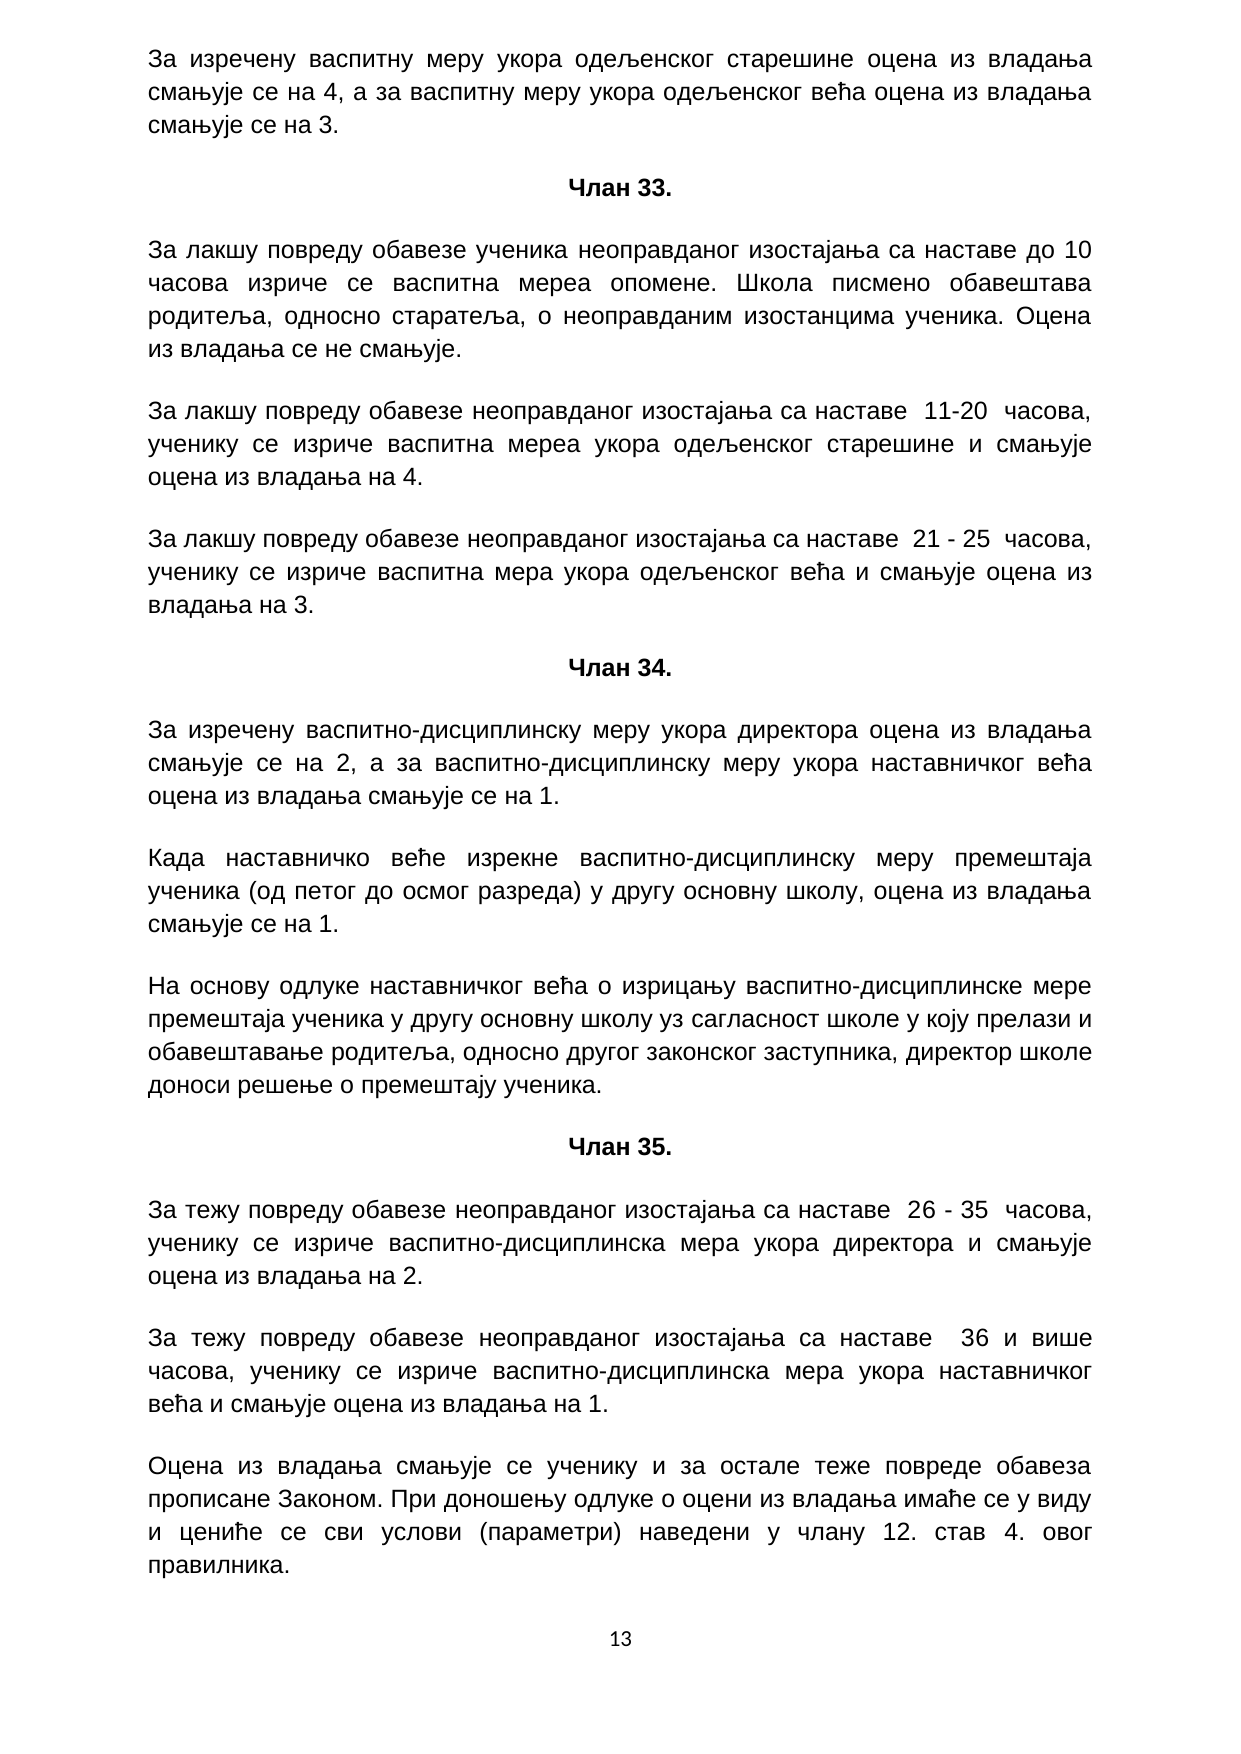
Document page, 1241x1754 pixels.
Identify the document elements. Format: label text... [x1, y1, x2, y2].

text За изречену васпитно-дисциплинску меру укора директора оцена из владања смањује се на 2, а за васпитно-дисциплинску меру укора наставничког већа оцена из владања смањује се на 1. [148, 715, 1093, 809]
text За изречену васпитну меру укора одељенског старешине оцена из владања смањује се на 4, а за васпитну меру укора одељенског већа оцена из владања смањује се на 3. [148, 44, 1093, 139]
text За тежу повреду обавезе неоправданог изостајања са наставе 26 - 35 часова, ученику се изриче васпитно-дисциплинска мера укора директора и смањује оцена из владања на 2. [148, 1194, 1093, 1289]
text Члан 34. [148, 652, 1093, 681]
text За лакшу повреду обавезе ученика неоправданог изостајања са наставе до 10 часова изриче се васпитна мереа опомене. Школа писмено обавештава родитеља, односно старатеља, о неоправданим изостанцима ученика. Оцена из владања се не смањује. [148, 235, 1093, 363]
text За лакшу повреду обавезе неоправданог изостајања са наставе 11-20 часова, ученику се изриче васпитна мереа укора одељенског старешине и смањује оцена из владања на 4. [148, 396, 1093, 491]
text За тежу повреду обавезе неоправданог изостајања са наставе 36 и више часова, ученику се изриче васпитно-дисциплинска мера укора наставничког већа и смањује оцена из владања на 1. [148, 1323, 1093, 1418]
text Када наставничко веће изрекне васпитно-дисциплинску меру премештаја ученика (од петог до осмог разреда) у другу основну школу, оцена из владања смањује се на 1. [148, 843, 1093, 938]
text Члан 33. [148, 173, 1093, 201]
text Члан 35. [148, 1132, 1093, 1161]
text За лакшу повреду обавезе неоправданог изостајања са наставе 21 - 25 часова, ученику се изриче васпитна мера укора одељенског већа и смањује оцена из владања на 3. [148, 524, 1093, 619]
text Оцена из владања смањује се ученику и за остале теже повреде обавеза прописане Законом. При доношењу одлуке о оцени из владања имаће се у виду и цениће се сви услови (параметри) наведени у члану 12. став 4. овог правилника. [148, 1451, 1093, 1579]
text На основу одлуке наставничког већа о изрицању васпитно-дисциплинске мере премештаја ученика у другу основну школу уз сагласност школе у коју прелази и обавештавање родитеља, односно другог законског заступника, директор школе доноси решење о премештају ученика. [148, 971, 1093, 1099]
